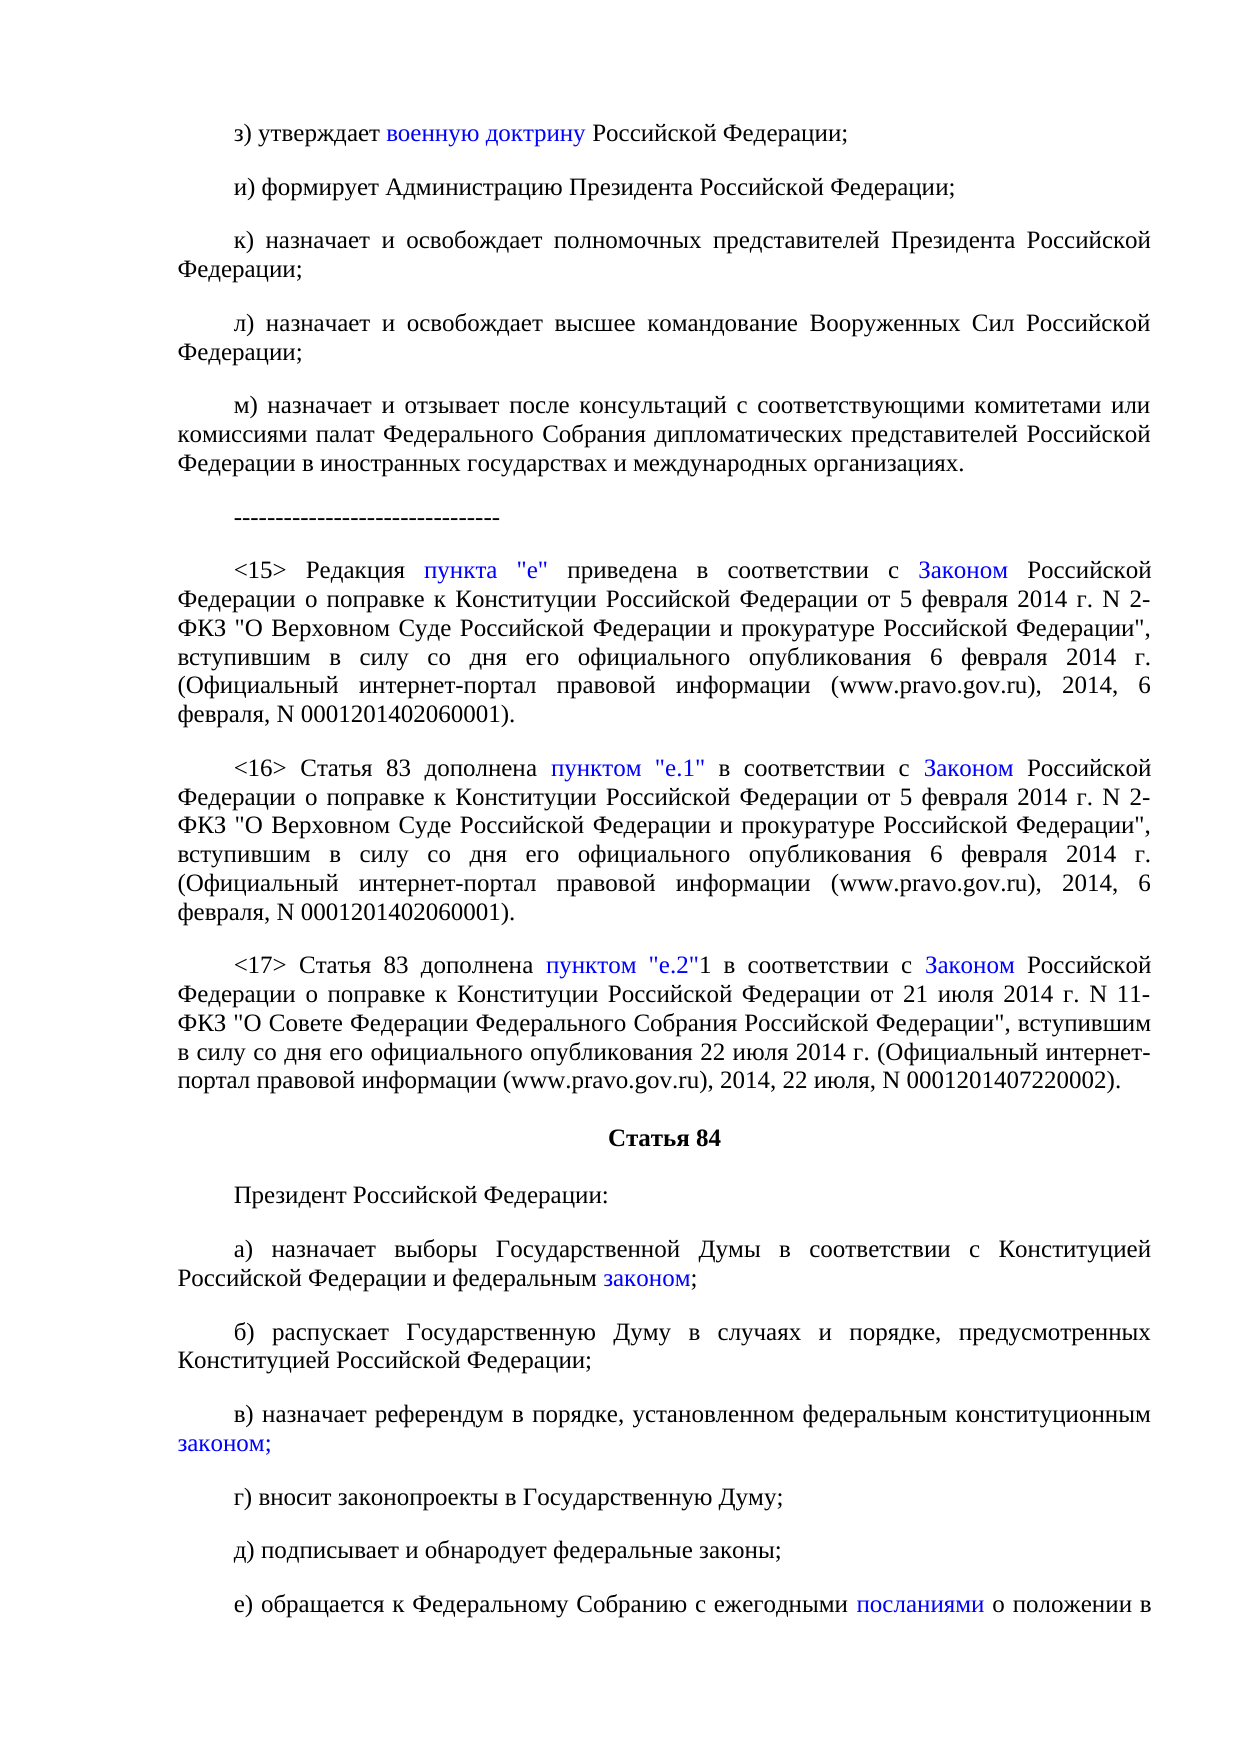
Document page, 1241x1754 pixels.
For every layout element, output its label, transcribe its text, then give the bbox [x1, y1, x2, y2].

text <17> Статья 83 дополнена пунктом "е.2"1 в соответствии с Законом Российской Федерации о поправке к Конституции Российской Федерации от 21 июля 2014 г. N 11-ФКЗ "О Совете Федерации Федерального Собрания Российской Федерации", вступившим в силу со дня его официального опубликования 22 июля 2014 г. (Официальный интернет-портал правовой информации (www.pravo.gov.ru), 2014, 22 июля, N 0001201407220002). [177, 951, 1152, 1094]
text Президент Российской Федерации: [177, 1181, 1152, 1209]
text и) формирует Администрацию Президента Российской Федерации; [177, 172, 1152, 201]
text <16> Статья 83 дополнена пунктом "е.1" в соответствии с Законом Российской Федерации о поправке к Конституции Российской Федерации от 5 февраля 2014 г. N 2-ФКЗ "О Верховном Суде Российской Федерации и прокуратуре Российской Федерации", вступившим в силу со дня его официального опубликования 6 февраля 2014 г. (Официальный интернет-портал правовой информации (www.pravo.gov.ru), 2014, 6 февраля, N 0001201402060001). [177, 753, 1152, 926]
text к) назначает и освобождает полномочных представителей Президента Российской Федерации; [177, 226, 1152, 283]
text в) назначает референдум в порядке, установленном федеральным конституционным законом; [177, 1399, 1152, 1457]
text м) назначает и отзывает после консультаций с соответствующими комитетами или комиссиями палат Федерального Собрания дипломатических представителей Российской Федерации в иностранных государствах и международных организациях. [177, 391, 1152, 477]
text з) утверждает военную доктрину Российской Федерации; [177, 118, 1152, 147]
text б) распускает Государственную Думу в случаях и порядке, предусмотренных Конституцией Российской Федерации; [177, 1317, 1152, 1374]
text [177, 1589, 1152, 1618]
text г) вносит законопроекты в Государственную Думу; [177, 1482, 1152, 1511]
text а) назначает выборы Государственной Думы в соответствии с Конституцией Российской Федерации и федеральным законом; [177, 1234, 1152, 1292]
text л) назначает и освобождает высшее командование Вооруженных Сил Российской Федерации; [177, 308, 1152, 366]
text -------------------------------- [177, 502, 1152, 531]
text д) подписывает и обнародует федеральные законы; [177, 1536, 1152, 1564]
text <15> Редакция пункта "е" приведена в соответствии с Законом Российской Федерации о поправке к Конституции Российской Федерации от 5 февраля 2014 г. N 2-ФКЗ "О Верховном Суде Российской Федерации и прокуратуре Российской Федерации", вступившим в силу со дня его официального опубликования 6 февраля 2014 г. (Официальный интернет-портал правовой информации (www.pravo.gov.ru), 2014, 6 февраля, N 0001201402060001). [177, 556, 1152, 728]
title Статья 84 [177, 1123, 1152, 1152]
